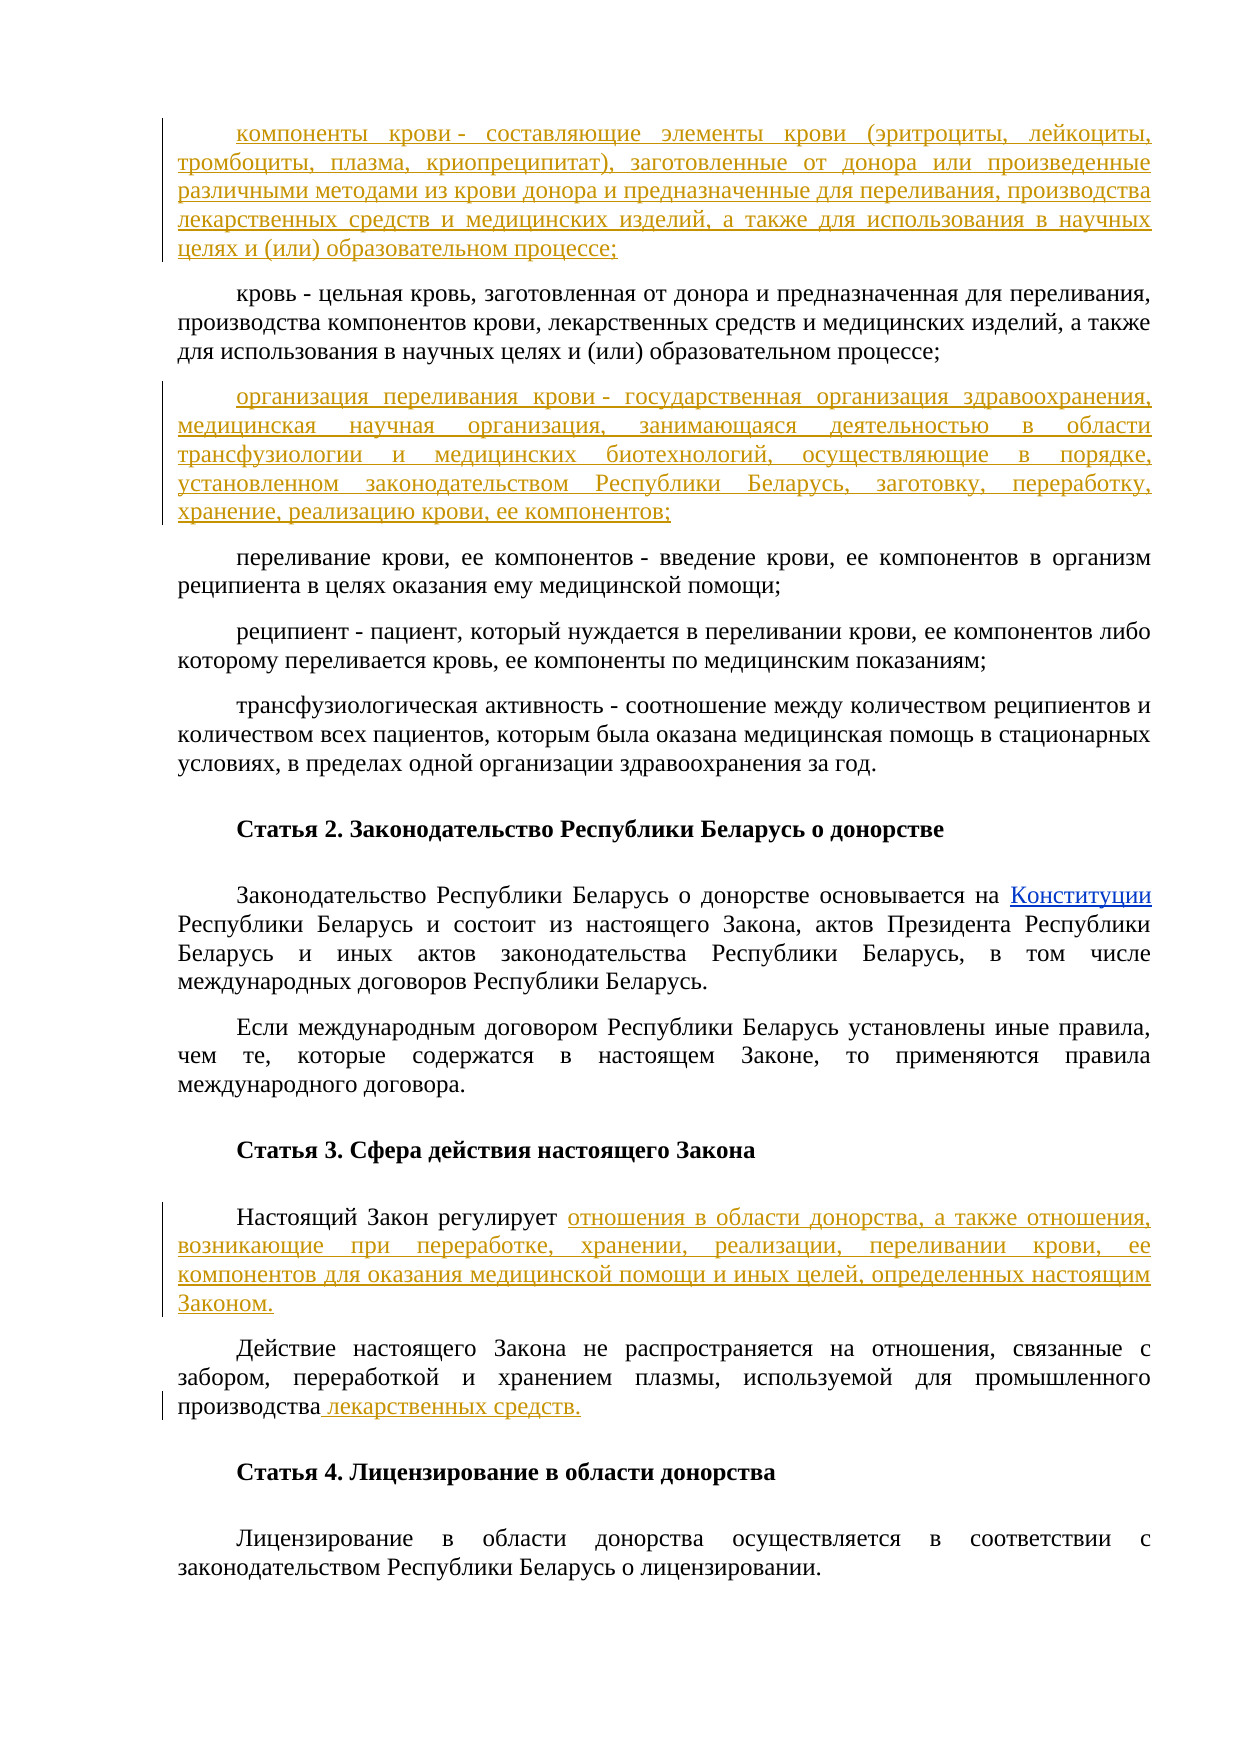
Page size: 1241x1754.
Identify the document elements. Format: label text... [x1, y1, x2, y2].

text кровь - цельная кровь, заготовленная от донора и предназначенная для переливания, производства компонентов крови, лекарственных средств и медицинских изделий, а также для использования в научных целях и (или) образовательном процессе; [177, 278, 1152, 365]
text Статья 4. Лицензирование в области донорства [236, 1457, 1152, 1486]
text реципиент - пациент, который нуждается в переливании крови, ее компонентов либо которому переливается кровь, ее компоненты по медицинским показаниям; [177, 616, 1152, 673]
text Статья 3. Сфера действия настоящего Закона [236, 1136, 1152, 1164]
text Законодательство Республики Беларусь о донорстве основывается на Конституции Республики Беларусь и состоит из настоящего Закона, актов Президента Республики Беларусь и иных актов законодательства Республики Беларусь, в том числе международных договоров Республики Беларусь. [177, 880, 1152, 995]
text переливание крови, ее компонентов - введение крови, ее компонентов в организм реципиента в целях оказания ему медицинской помощи; [177, 542, 1152, 599]
text Лицензирование в области донорства осуществляется в соответствии с законодательством Республики Беларусь о лицензировании. [177, 1523, 1152, 1581]
text Настоящий Закон регулирует [177, 1202, 1152, 1317]
text Действие настоящего Закона не распространяется на отношения, связанные с забором, переработкой и хранением плазмы, используемой для промышленного производства [177, 1333, 1152, 1420]
text Статья 2. Законодательство Республики Беларусь о донорстве [236, 814, 1152, 843]
text Если международным договором Республики Беларусь установлены иные правила, чем те, которые содержатся в настоящем Законе, то применяются правила международного договора. [177, 1012, 1152, 1098]
text трансфузиологическая активность - соотношение между количеством реципиентов и количеством всех пациентов, которым была оказана медицинская помощь в стационарных условиях, в пределах одной организации здравоохранения за год. [177, 690, 1152, 776]
